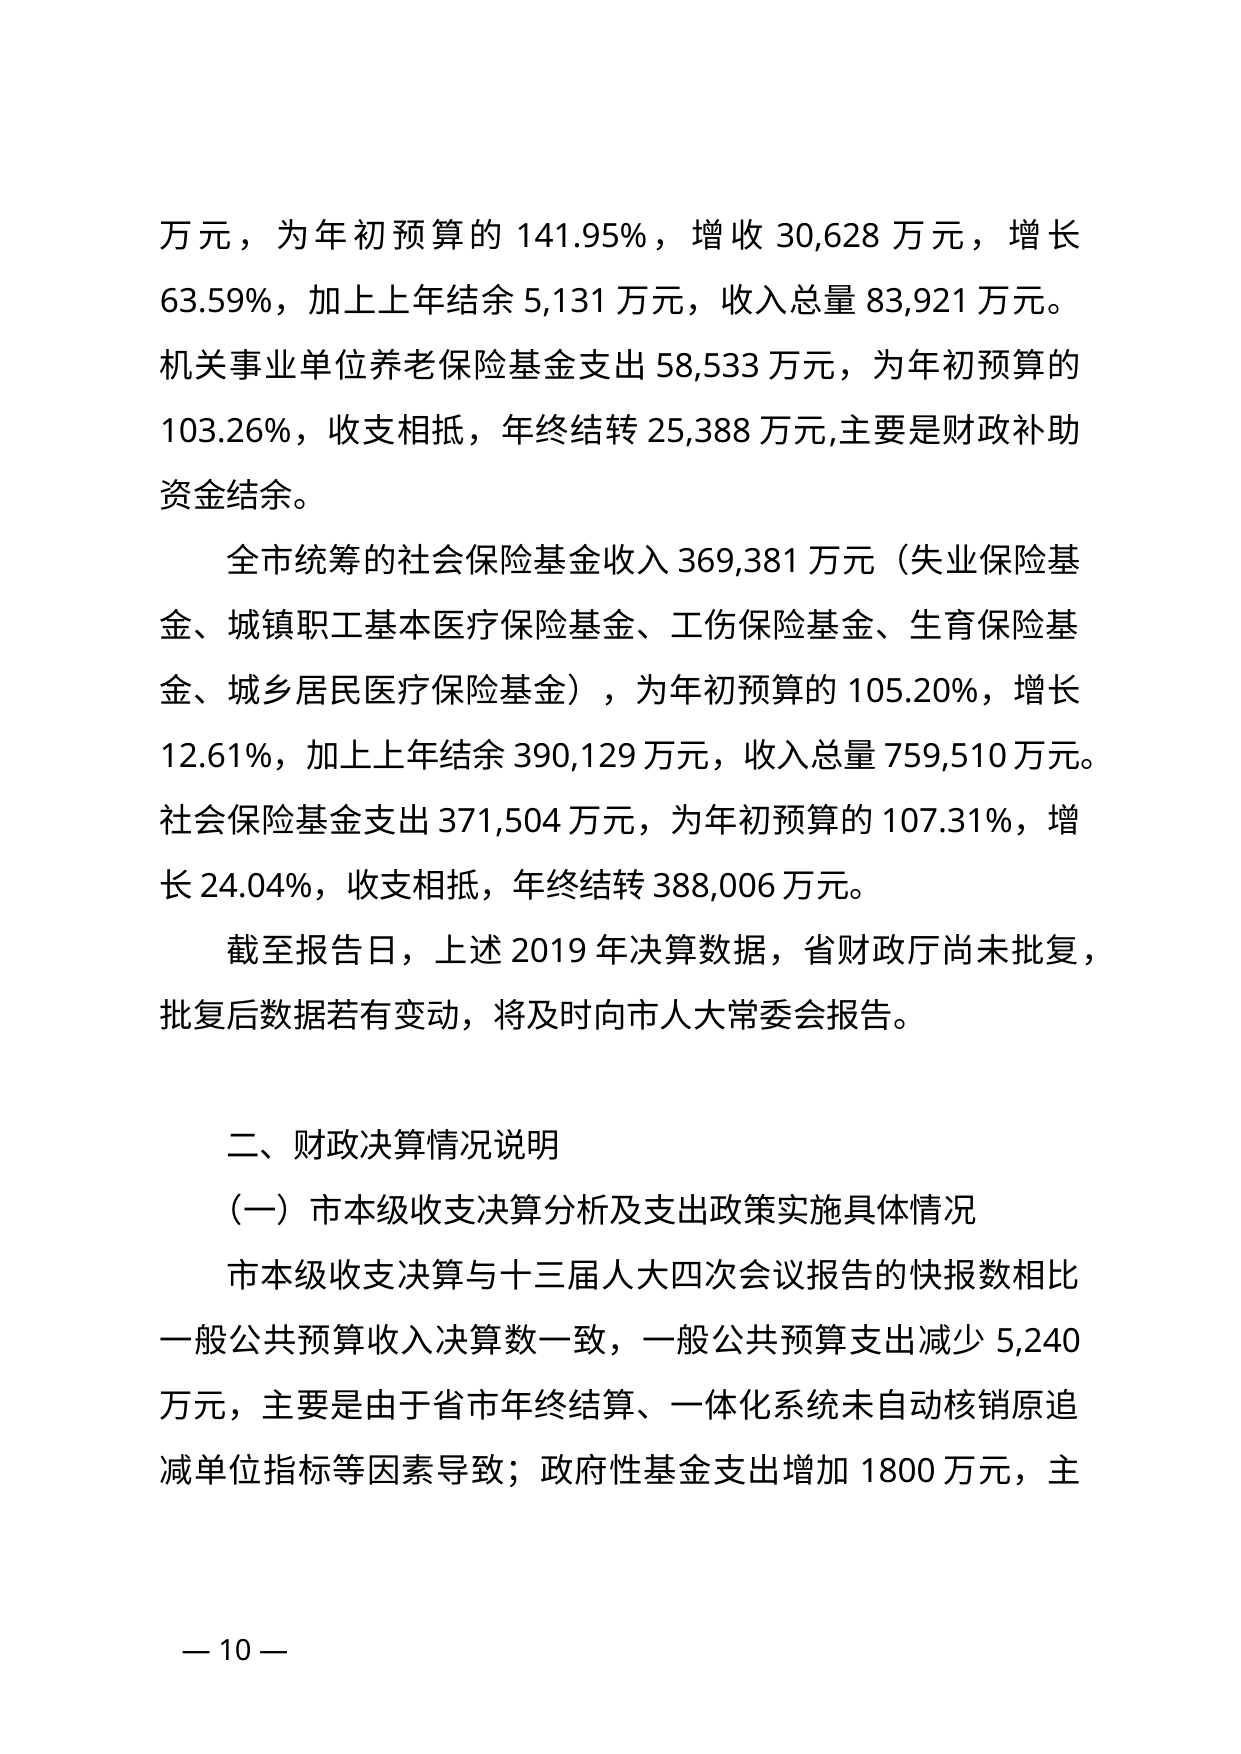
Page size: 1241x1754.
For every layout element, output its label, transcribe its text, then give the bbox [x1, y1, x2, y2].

text （一）市本级收支决算分析及支出政策实施具体情况 [159, 1176, 1081, 1241]
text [159, 1241, 1081, 1501]
text 二、财政决算情况说明 [159, 1111, 1081, 1176]
text 截至报告日，上述2019年决算数据，省财政厅尚未批复，批复后数据若有变动，将及时向市人大常委会报告。 [159, 916, 1081, 1046]
text 全市统筹的社会保险基金收入369,381万元（失业保险基金、城镇职工基本医疗保险基金、工伤保险基金、生育保险基金、城乡居民医疗保险基金），为年初预算的105.20%，增长12.61%，加上上年结余390,129万元，收入总量759,510万元。社会保险基金支出371,504万元，为年初预算的107.31%，增长24.04%，收支相抵，年终结转388,006万元。 [159, 526, 1081, 916]
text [159, 201, 1081, 526]
